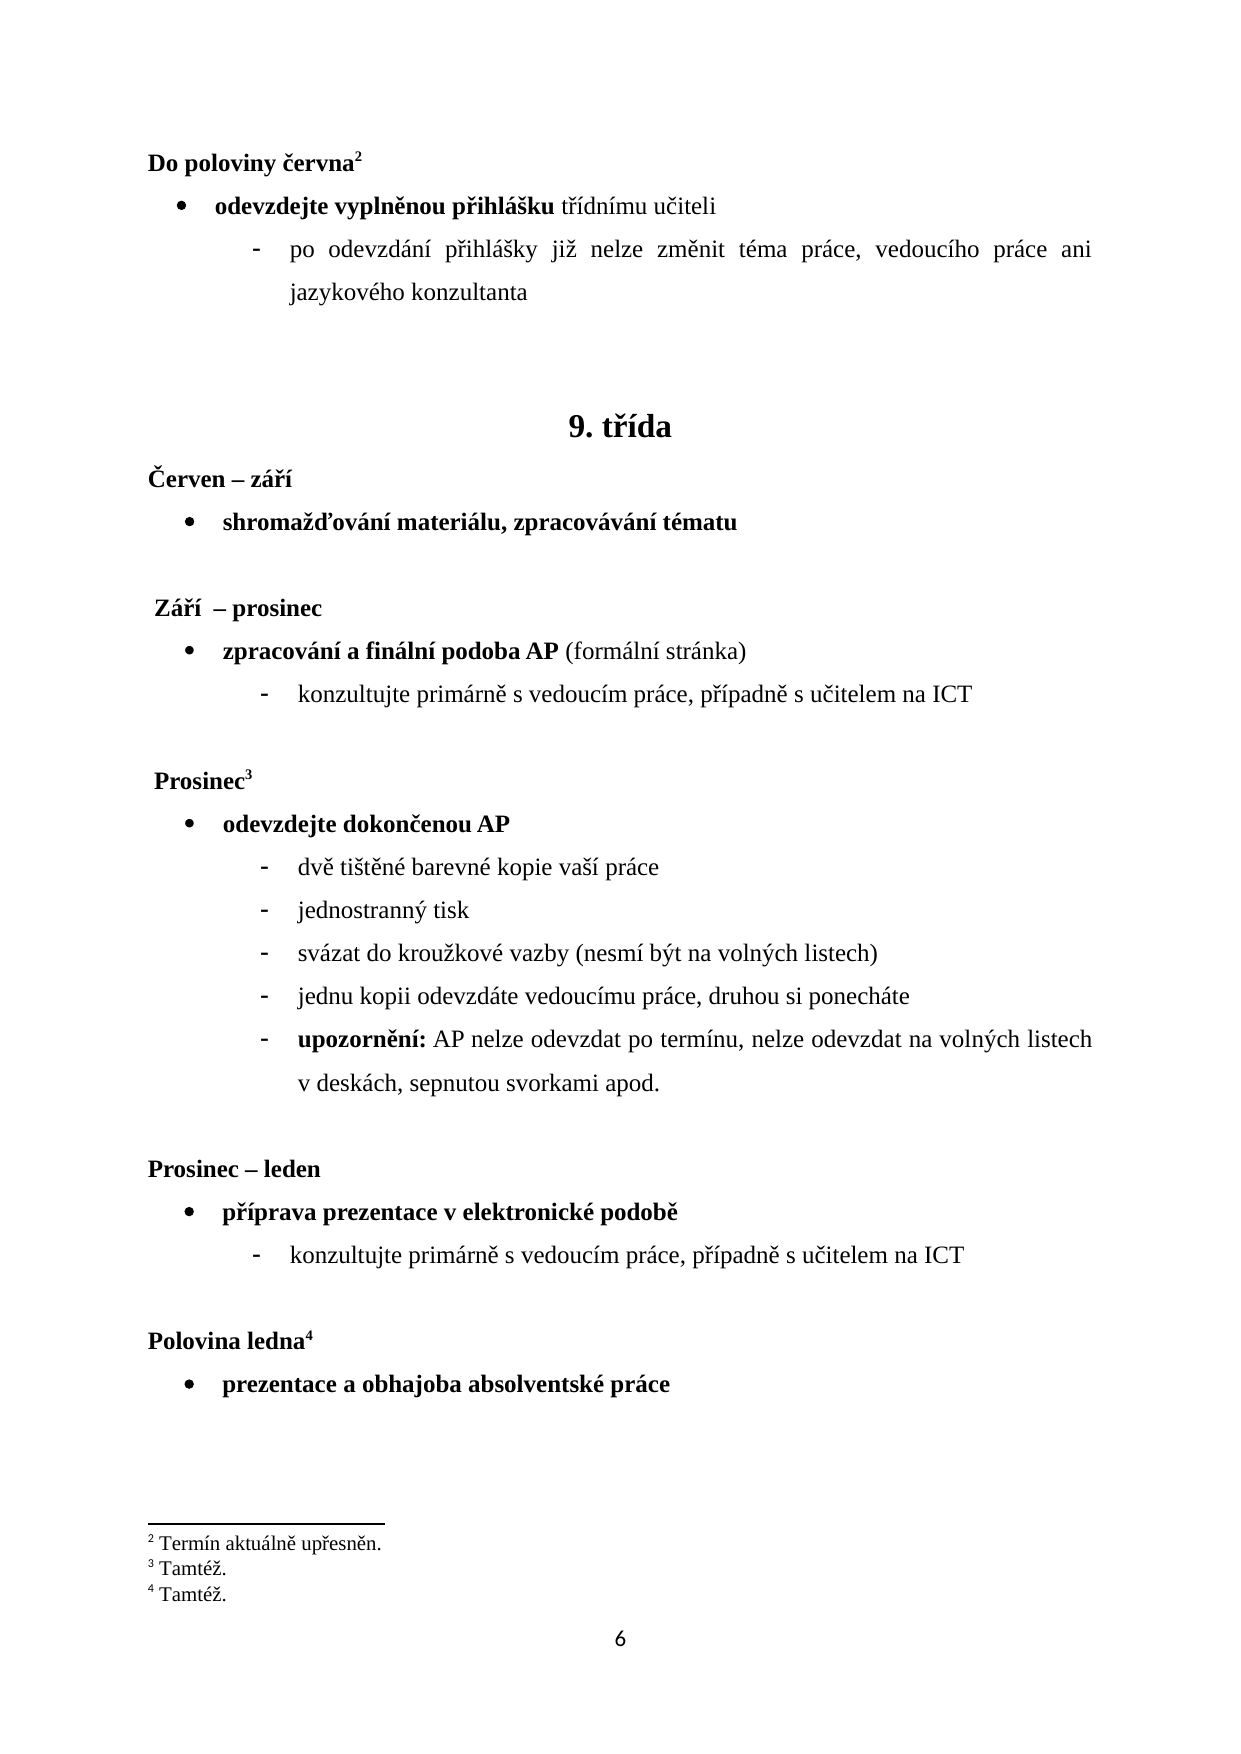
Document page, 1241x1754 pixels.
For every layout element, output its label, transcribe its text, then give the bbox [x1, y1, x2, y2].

list upozornění: AP nelze odevzdat po termínu, nelze odevzdat na volných listech v deskách, sepnutou svorkami apod. [260, 1024, 1093, 1096]
list odevzdejte vyplněnou přihlášku třídnímu učiteli [177, 191, 1093, 219]
list dvě tištěné barevné kopie vaší práce [260, 852, 1093, 881]
list zpracování a finální podoba AP (formální stránka) [185, 636, 1093, 665]
list po odevzdání přihlášky již nelze změnit téma práce, vedoucího práce ani jazykového konzultanta [252, 234, 1093, 306]
text Červen – září [148, 464, 1093, 493]
text 9. třída [148, 406, 1093, 445]
list shromažďování materiálu, zpracovávání tématu [185, 507, 1093, 536]
text Polovina ledna [148, 1326, 1093, 1355]
list prezentace a obhajoba absolventské práce [185, 1369, 1093, 1398]
text Září – prosinec [148, 593, 1093, 622]
list svázat do kroužkové vazby (nesmí být na volných listech) [260, 938, 1093, 967]
list jednu kopii odevzdáte vedoucímu práce, druhou si ponecháte [260, 981, 1093, 1010]
list konzultujte primárně s vedoucím práce, případně s učitelem na ICT [260, 679, 1093, 708]
list konzultujte primárně s vedoucím práce, případně s učitelem na ICT [252, 1240, 1093, 1269]
list jednostranný tisk [260, 895, 1093, 924]
list odevzdejte dokončenou AP [185, 809, 1093, 838]
text Prosinec – leden [148, 1154, 1093, 1183]
text Prosinec [148, 766, 1093, 794]
text Do poloviny června [148, 148, 1093, 176]
list příprava prezentace v elektronické podobě [185, 1197, 1093, 1226]
